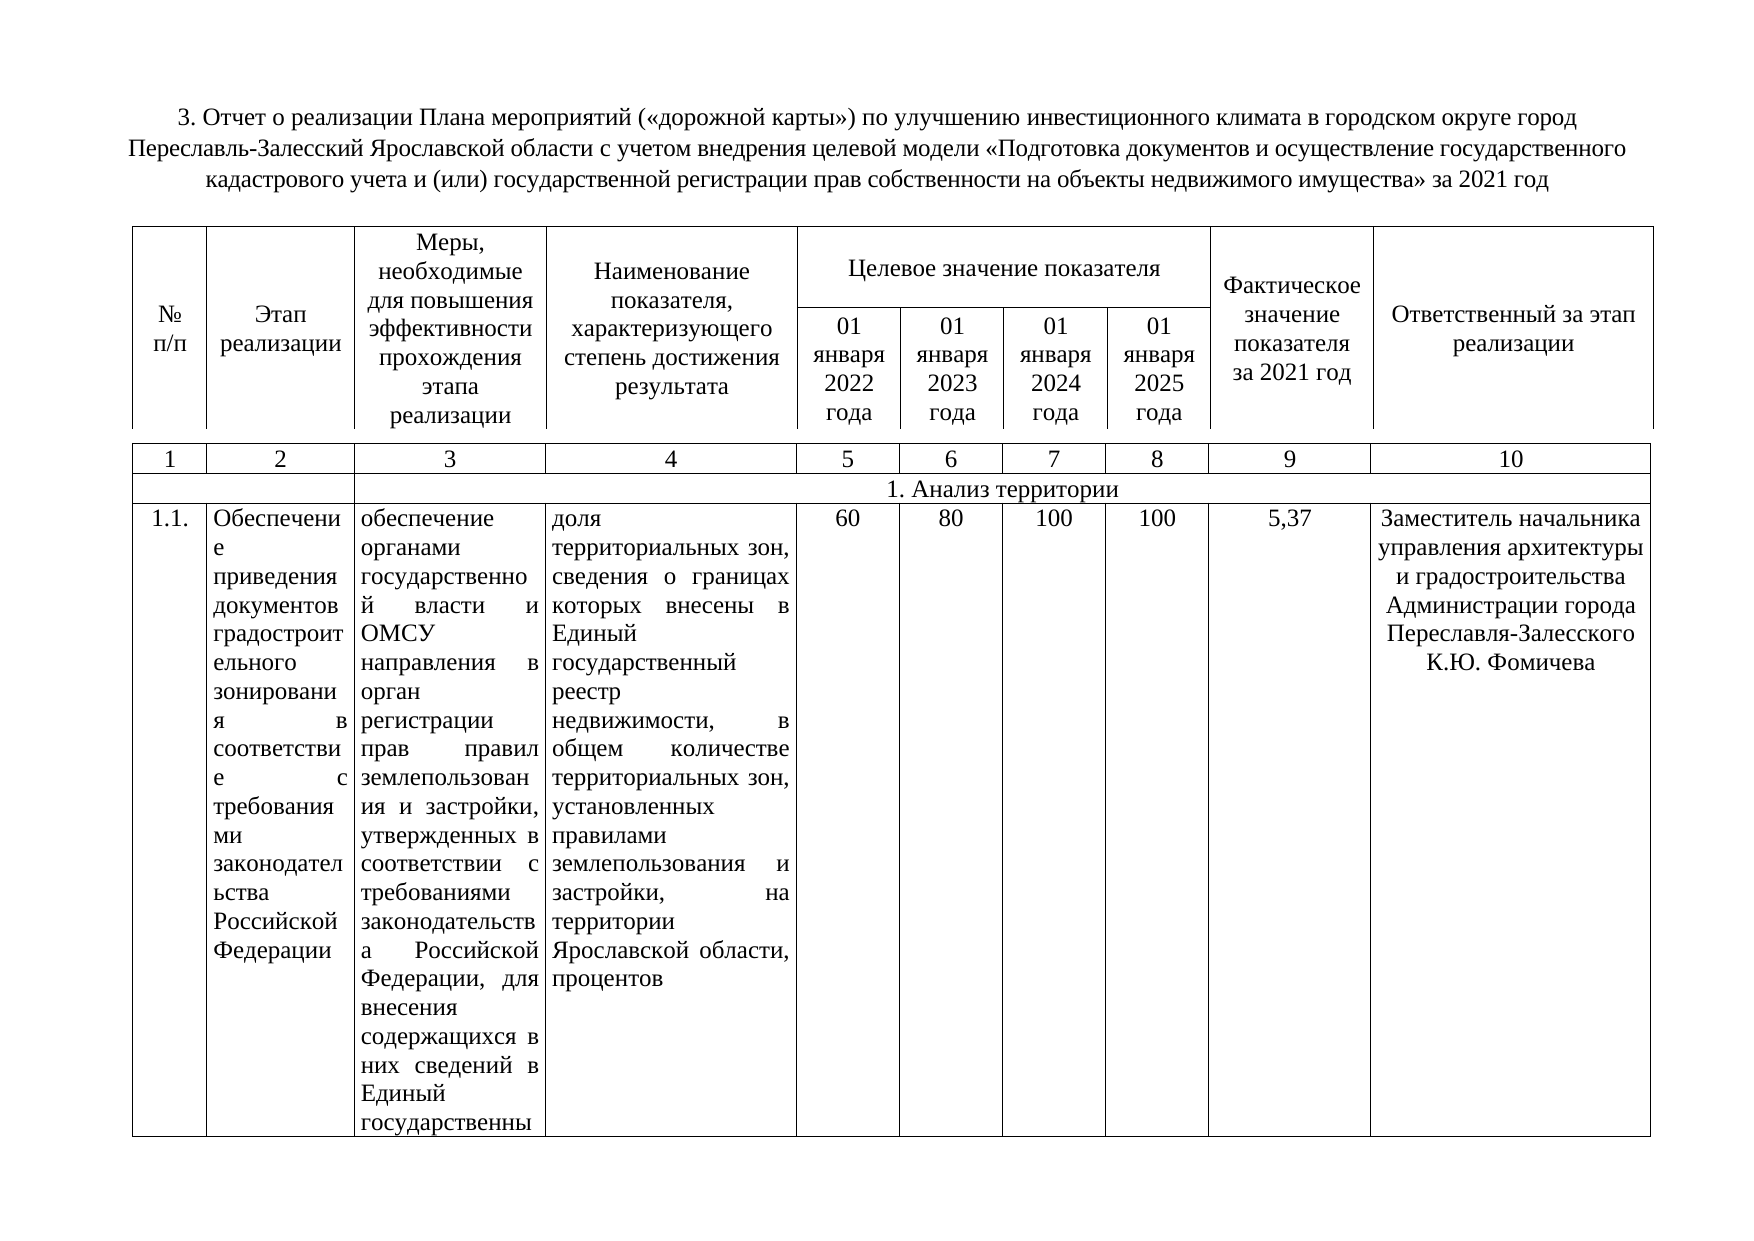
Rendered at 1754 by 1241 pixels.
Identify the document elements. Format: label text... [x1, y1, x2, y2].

table_header 6 [900, 444, 1002, 473]
table_header 3 [355, 444, 545, 473]
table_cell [546, 504, 796, 1136]
table_header 9 [1209, 444, 1370, 473]
table_cell 100 [1106, 504, 1208, 1136]
table_cell 01 января 2023 года [901, 308, 1003, 428]
table_cell 1. Анализ территории [355, 474, 1650, 502]
table_cell 60 [797, 504, 899, 1136]
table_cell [207, 504, 354, 1136]
table_header Целевое значение показателя [798, 227, 1210, 307]
table_cell 5,37 [1209, 504, 1370, 1136]
table_header 7 [1003, 444, 1105, 473]
table_header 2 [207, 444, 354, 473]
table_cell 01 января 2025 года [1108, 308, 1210, 428]
table_header Наименование показателя, характеризующего степень достижения результата [547, 227, 797, 428]
table_cell 1.1. [133, 504, 206, 1136]
text 3. Отчет о реализации Плана мероприятий («дорожной карты») по улучшению инвестиционного климата в городском округе город Переславль-Залесский Ярославской области c учетом внедрения целевой модели «Подготовка документов и осуществление государственного кадастрового учета и (или) государственной регистрации прав собственности на объекты недвижимого имущества» за 2021 год [118, 102, 1636, 193]
table_header 4 [546, 444, 796, 473]
table_header Фактическое значение показателя за 2021 год [1211, 227, 1373, 428]
table_header № п/п [133, 227, 206, 428]
table_header 8 [1106, 444, 1208, 473]
table_header Ответственный за этап реализации [1374, 227, 1653, 428]
table_cell 01 января 2024 года [1004, 308, 1107, 428]
table_header Меры, необходимые для повышения эффективности прохождения этапа реализации [355, 227, 546, 428]
table_cell 01 января 2022 года [798, 308, 900, 428]
table_cell [133, 474, 354, 502]
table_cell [1371, 504, 1650, 1136]
table_cell 100 [1003, 504, 1105, 1136]
table_cell 80 [900, 504, 1002, 1136]
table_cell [355, 504, 545, 1136]
table_header 5 [797, 444, 899, 473]
table_header 1 [133, 444, 206, 473]
table_header Этап реализации [207, 227, 354, 428]
table_header 10 [1371, 444, 1650, 473]
